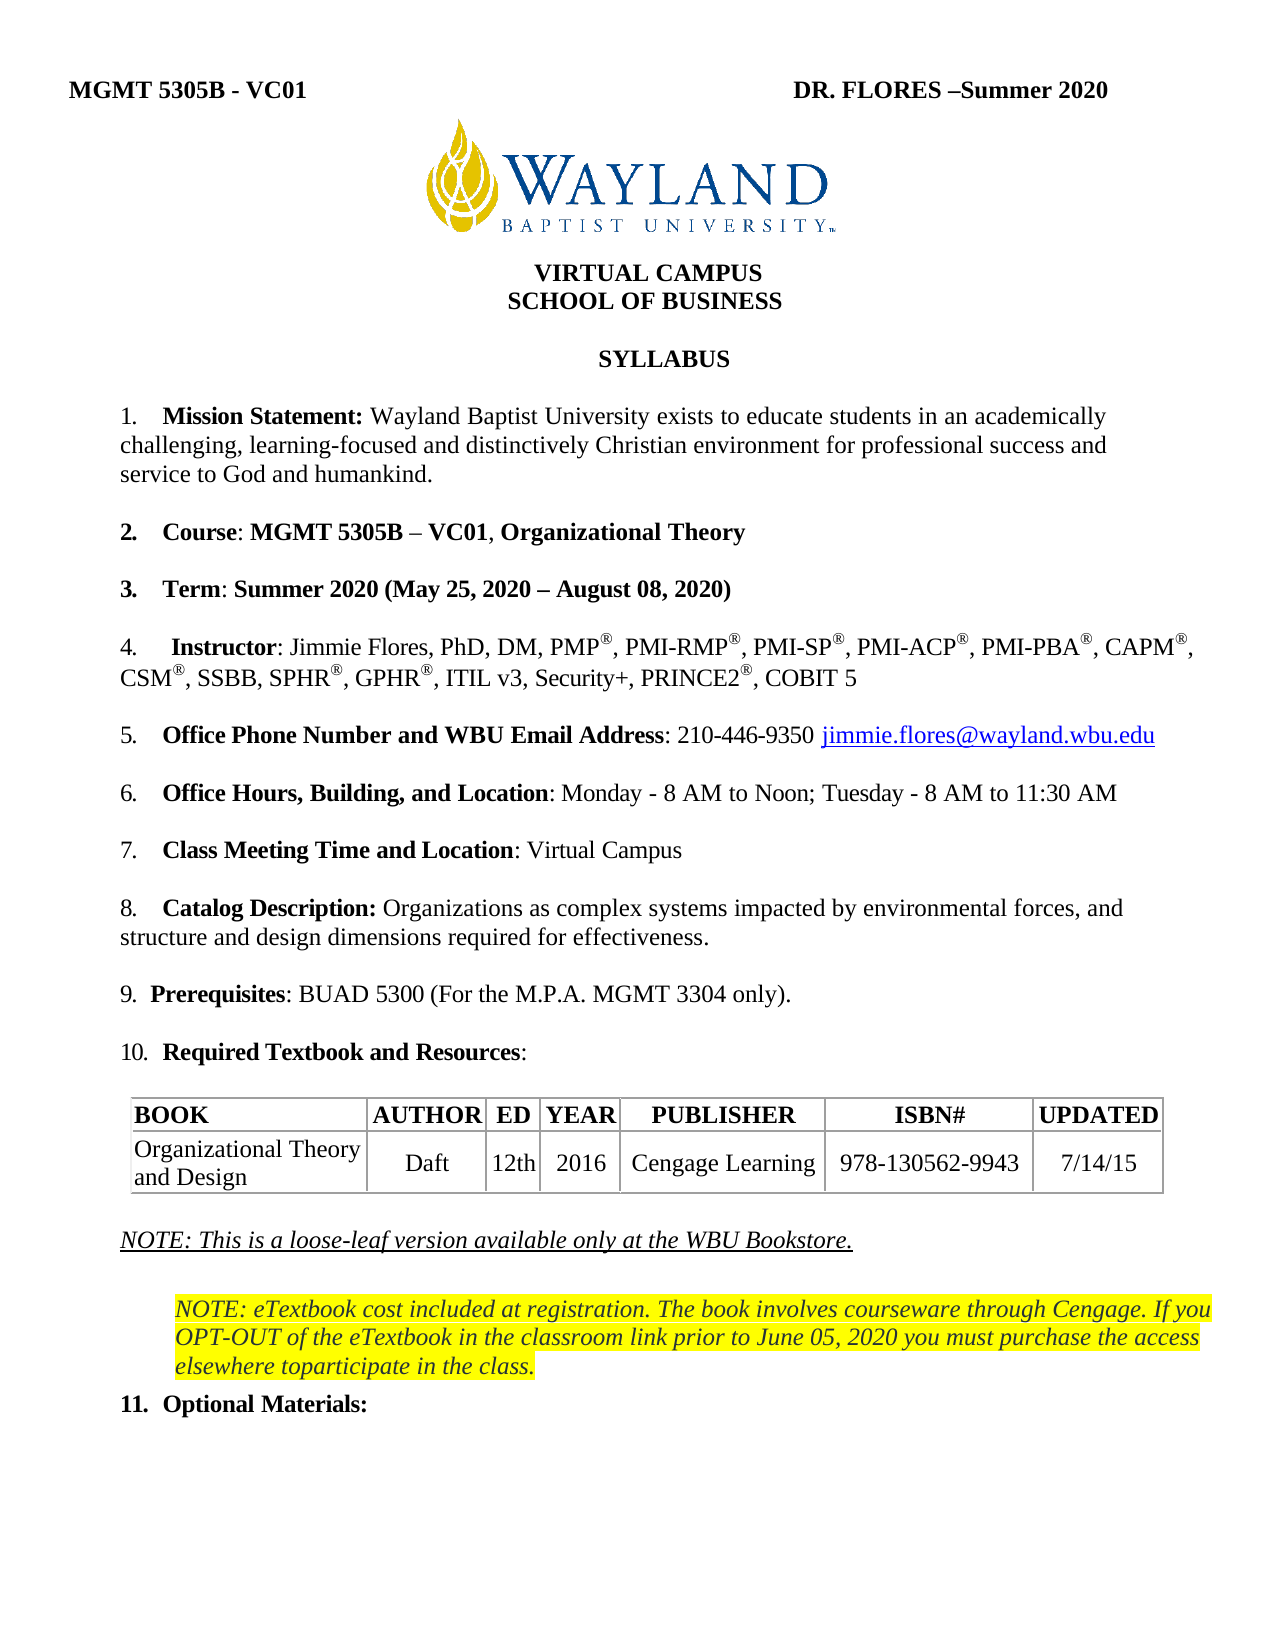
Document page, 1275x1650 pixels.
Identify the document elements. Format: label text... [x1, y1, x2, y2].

subtitle VIRTUAL CAMPUS [444, 258, 852, 286]
list Class Meeting Time and Location: Virtual Campus [120, 836, 1264, 864]
table_header ED [487, 1099, 539, 1130]
table_cell 2016 [540, 1132, 620, 1192]
subtitle Optional Materials: [120, 1389, 1264, 1418]
table_header PUBLISHER [621, 1099, 824, 1130]
table_cell Daft [367, 1132, 486, 1192]
table_cell Cengage Learning [620, 1132, 825, 1192]
table_cell 7/14/15 [1033, 1130, 1162, 1192]
table_header YEAR [541, 1099, 619, 1130]
list Prerequisites: BUAD 5300 (For the M.P.A. MGMT 3304 only). [120, 979, 1264, 1008]
text SYLLABUS [444, 344, 884, 373]
table_header AUTHOR [368, 1099, 485, 1130]
list Mission Statement: Wayland Baptist University exists to educate students in an academically challenging, learning-focused and distinctively Christian environment for professional success and service to God and humankind. [120, 401, 1107, 488]
table_cell Organizational Theory and Design [132, 1132, 367, 1192]
subtitle Course: MGMT 5305B – VC01, Organizational Theory [120, 517, 1264, 545]
list Instructor: Jimmie Flores, PhD, DM, PMP®, PMI-RMP®, PMI-SP®, PMI-ACP®, PMI-PBA®, CAPM®, CSM®, SSBB, SPHR®, GPHR®, ITIL v3, Security+, PRINCE2®, COBIT 5 [120, 631, 1208, 692]
text NOTE: eTextbook cost included at registration. The book involves courseware through Cengage. If you OPT-OUT of the eTextbook in the classroom link prior to June 05, 2020 you must purchase the access elsewhere toparticipate in the class. [175, 1294, 1264, 1380]
table_header ISBN# [826, 1099, 1032, 1130]
table_cell 978-130562-9943 [825, 1132, 1033, 1192]
list Office Hours, Building, and Location: Monday - 8 AM to Noon; Tuesday - 8 AM to 11:30 AM [120, 778, 1264, 807]
list Term: Summer 2020 (May 25, 2020 – August 08, 2020) [120, 574, 1264, 603]
table_header UPDATED [1034, 1099, 1162, 1130]
text NOTE: This is a loose-leaf version available only at the WBU Bookstore. [120, 1225, 1264, 1254]
table_header BOOK [132, 1099, 366, 1130]
table_cell 12th [486, 1132, 540, 1192]
list Office Phone Number and WBU Email Address: 210-446-9350 jimmie.flores@wayland.wbu.edu [120, 721, 1264, 749]
picture [426, 118, 836, 232]
text SCHOOL OF BUSINESS [438, 286, 852, 315]
list Catalog Description: Organizations as complex systems impacted by environmental forces, and structure and design dimensions required for effectiveness. [120, 893, 1130, 951]
subtitle Required Textbook and Resources: [120, 1037, 1264, 1066]
